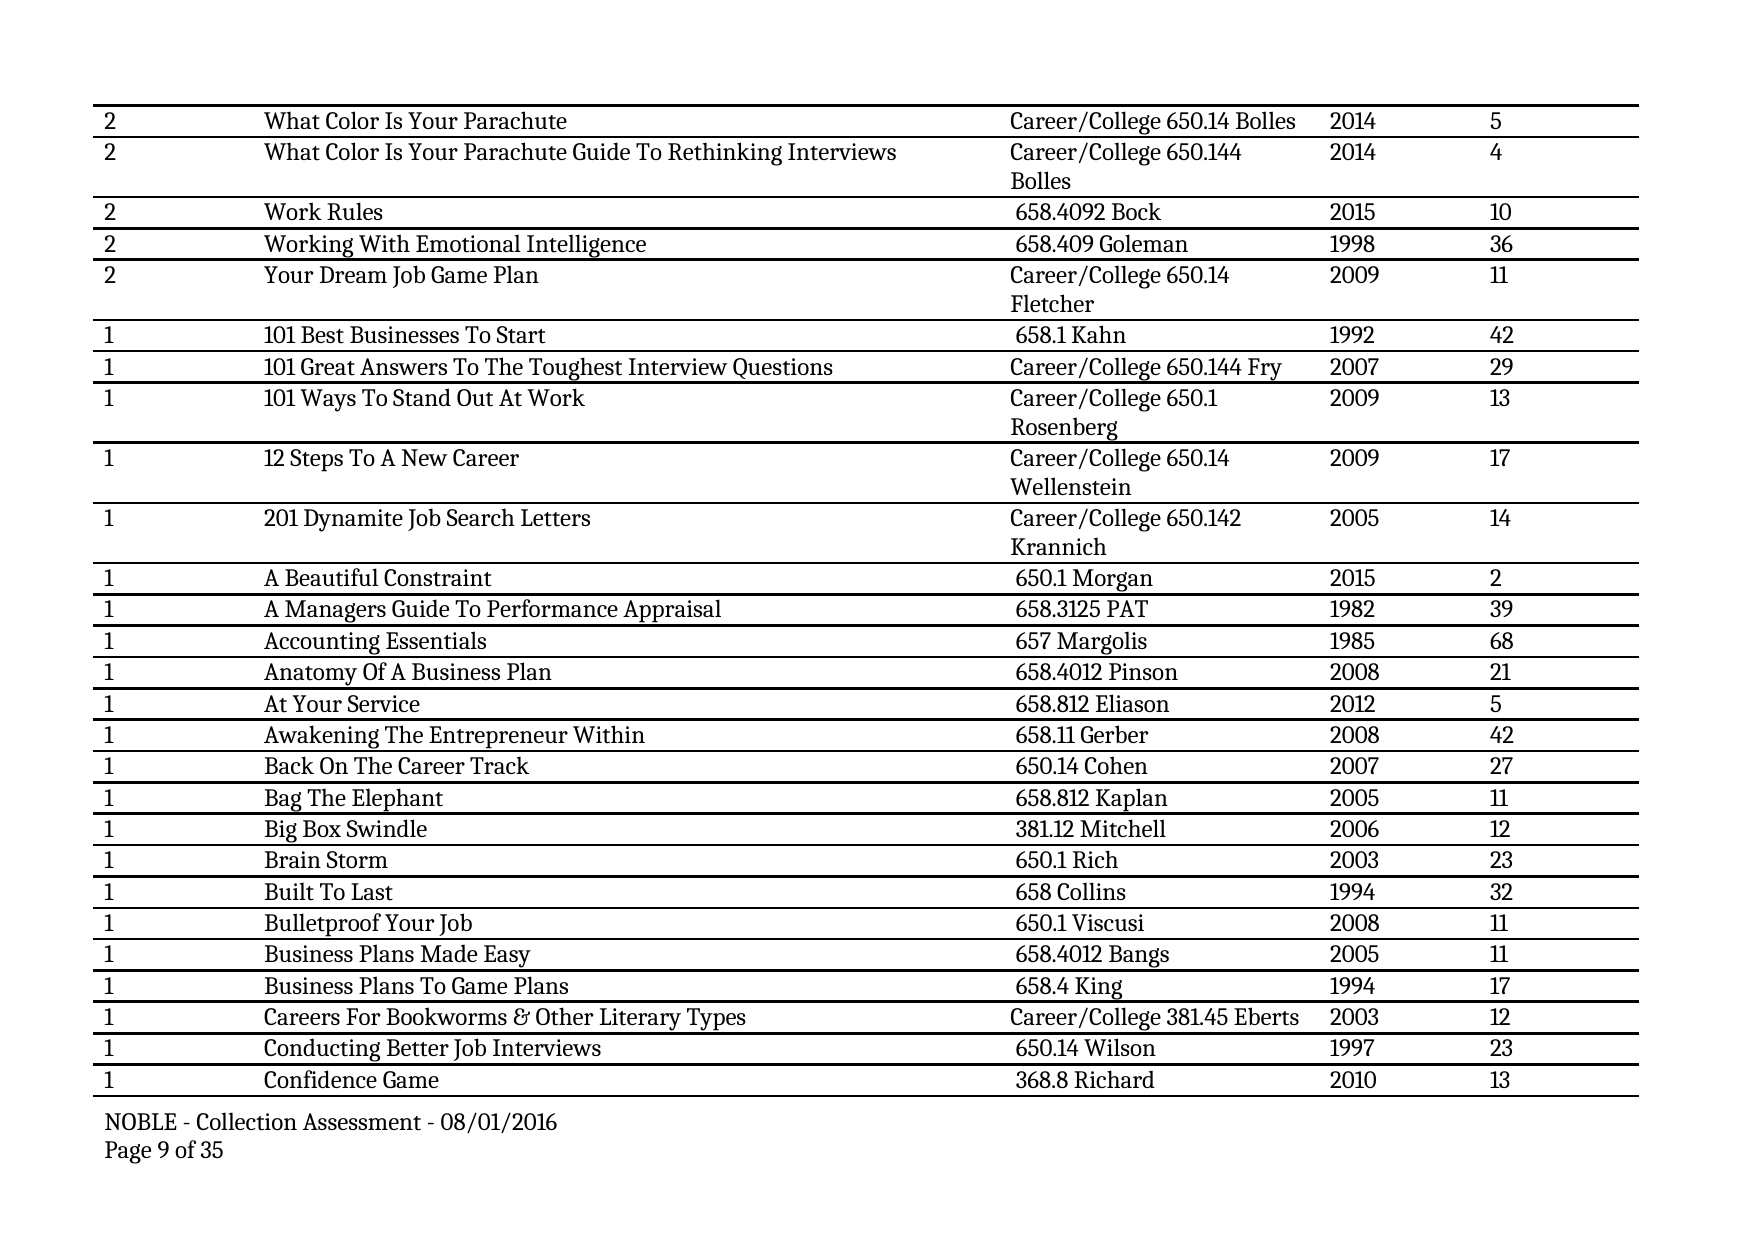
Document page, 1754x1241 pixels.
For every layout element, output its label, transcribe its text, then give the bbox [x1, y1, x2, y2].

table_cell Career/College 650.1 Rosenberg [999, 384, 1319, 441]
table_cell 2003 [1319, 846, 1478, 875]
table_cell Built To Last [253, 878, 999, 906]
table_cell Accounting Essentials [253, 627, 999, 656]
table_cell 4 [1479, 138, 1638, 196]
table_cell Working With Emotional Intelligence [253, 230, 999, 258]
table_cell 1985 [1319, 627, 1478, 656]
table_cell 5 [1479, 690, 1638, 718]
table_cell 650.14 Cohen [999, 752, 1319, 781]
table_cell 1 [93, 878, 253, 906]
table_cell 658.812 Eliason [999, 690, 1319, 718]
table_cell 11 [1479, 909, 1638, 938]
table_cell 1 [93, 972, 253, 1000]
table_cell 36 [1479, 230, 1638, 258]
table_cell 1 [93, 1066, 253, 1094]
table_cell 2009 [1319, 444, 1478, 501]
table_cell 2 [93, 198, 253, 227]
table_cell 201 Dynamite Job Search Letters [253, 504, 999, 561]
table_cell 39 [1479, 596, 1638, 624]
table_cell 1 [93, 596, 253, 624]
table_cell Career/College 650.14 Fletcher [999, 261, 1319, 318]
table_cell 2007 [1319, 752, 1478, 781]
table_cell A Managers Guide To Performance Appraisal [253, 596, 999, 624]
table_cell 27 [1479, 752, 1638, 781]
table_cell 658.4012 Pinson [999, 658, 1319, 687]
table_cell 23 [1479, 846, 1638, 875]
table_cell 1 [93, 784, 253, 812]
table_cell Career/College 650.144 Bolles [999, 138, 1319, 196]
table_cell 13 [1479, 384, 1638, 441]
table_cell 1 [93, 658, 253, 687]
table_cell 2010 [1319, 1066, 1478, 1094]
table_cell Work Rules [253, 198, 999, 227]
table_cell 2 [93, 138, 253, 196]
table_cell 42 [1479, 321, 1638, 350]
table_cell 1 [93, 352, 253, 381]
table_cell 1994 [1319, 972, 1478, 1000]
table_cell 2007 [1319, 352, 1478, 381]
table_cell 13 [1479, 1066, 1638, 1094]
table_cell 1994 [1319, 878, 1478, 906]
table_cell 1 [93, 846, 253, 875]
table_cell Career/College 650.14 Wellenstein [999, 444, 1319, 501]
table_cell Bag The Elephant [253, 784, 999, 812]
table_cell 5 [1479, 107, 1638, 136]
table_cell 2 [93, 107, 253, 136]
table_cell 2008 [1319, 721, 1478, 749]
table_cell 1982 [1319, 596, 1478, 624]
table_cell 23 [1479, 1035, 1638, 1063]
table_cell 2012 [1319, 690, 1478, 718]
table_cell 11 [1479, 940, 1638, 969]
table_cell 2015 [1319, 198, 1478, 227]
table_cell Anatomy Of A Business Plan [253, 658, 999, 687]
table_cell Career/College 381.45 Eberts [999, 1003, 1319, 1032]
table_cell 68 [1479, 627, 1638, 656]
table_cell 1 [93, 564, 253, 593]
table_cell 658.11 Gerber [999, 721, 1319, 749]
table_cell 1 [93, 384, 253, 441]
table_cell 2014 [1319, 107, 1478, 136]
table_cell 14 [1479, 504, 1638, 561]
table_cell 11 [1479, 261, 1638, 318]
table_cell Big Box Swindle [253, 815, 999, 844]
table_cell 1 [93, 444, 253, 501]
table_cell 2005 [1319, 784, 1478, 812]
table_cell 658.4012 Bangs [999, 940, 1319, 969]
table_cell 658.4 King [999, 972, 1319, 1000]
table_cell 658.409 Goleman [999, 230, 1319, 258]
table_cell 2009 [1319, 261, 1478, 318]
table_cell Conducting Better Job Interviews [253, 1035, 999, 1063]
table_cell 1 [93, 1003, 253, 1032]
table_cell 1 [93, 940, 253, 969]
table_cell 2006 [1319, 815, 1478, 844]
table_cell 101 Best Businesses To Start [253, 321, 999, 350]
table_cell 658.1 Kahn [999, 321, 1319, 350]
table_cell 2009 [1319, 384, 1478, 441]
table_cell 2008 [1319, 658, 1478, 687]
table_cell 12 Steps To A New Career [253, 444, 999, 501]
table_cell At Your Service [253, 690, 999, 718]
table_cell 650.1 Rich [999, 846, 1319, 875]
table_cell Business Plans To Game Plans [253, 972, 999, 1000]
table_cell 1 [93, 690, 253, 718]
table_cell Bulletproof Your Job [253, 909, 999, 938]
table_cell Brain Storm [253, 846, 999, 875]
table_cell 2008 [1319, 909, 1478, 938]
table_cell 2 [1479, 564, 1638, 593]
table_cell 1 [93, 627, 253, 656]
table_cell 1997 [1319, 1035, 1478, 1063]
table_cell 17 [1479, 444, 1638, 501]
table_cell 12 [1479, 815, 1638, 844]
table_cell 658 Collins [999, 878, 1319, 906]
table_cell 658.3125 PAT [999, 596, 1319, 624]
table_cell Confidence Game [253, 1066, 999, 1094]
table_cell Career/College 650.144 Fry [999, 352, 1319, 381]
table_cell 368.8 Richard [999, 1066, 1319, 1094]
table_cell Career/College 650.14 Bolles [999, 107, 1319, 136]
table_cell 12 [1479, 1003, 1638, 1032]
table_cell 11 [1479, 784, 1638, 812]
table_cell What Color Is Your Parachute [253, 107, 999, 136]
table_cell 29 [1479, 352, 1638, 381]
table_cell 101 Ways To Stand Out At Work [253, 384, 999, 441]
table_cell 650.14 Wilson [999, 1035, 1319, 1063]
table_cell 1 [93, 721, 253, 749]
table_cell 2015 [1319, 564, 1478, 593]
table_cell 32 [1479, 878, 1638, 906]
table_cell 1 [93, 752, 253, 781]
table_cell What Color Is Your Parachute Guide To Rethinking Interviews [253, 138, 999, 196]
table_cell 1998 [1319, 230, 1478, 258]
table_cell 381.12 Mitchell [999, 815, 1319, 844]
table_cell 1 [93, 1035, 253, 1063]
table_cell 650.1 Viscusi [999, 909, 1319, 938]
table_cell 101 Great Answers To The Toughest Interview Questions [253, 352, 999, 381]
table_cell 2005 [1319, 940, 1478, 969]
table_cell Back On The Career Track [253, 752, 999, 781]
table_cell 42 [1479, 721, 1638, 749]
table_cell 2005 [1319, 504, 1478, 561]
table_cell 650.1 Morgan [999, 564, 1319, 593]
table_cell 1 [93, 321, 253, 350]
table_cell Careers For Bookworms & Other Literary Types [253, 1003, 999, 1032]
table_cell 2014 [1319, 138, 1478, 196]
table_cell 657 Margolis [999, 627, 1319, 656]
table_cell 1 [93, 504, 253, 561]
table_cell 2003 [1319, 1003, 1478, 1032]
table_cell 21 [1479, 658, 1638, 687]
table_cell 1 [93, 815, 253, 844]
table_cell Awakening The Entrepreneur Within [253, 721, 999, 749]
table_cell 1 [93, 909, 253, 938]
table_cell Career/College 650.142 Krannich [999, 504, 1319, 561]
table_cell 17 [1479, 972, 1638, 1000]
table_cell 1992 [1319, 321, 1478, 350]
table_cell 658.812 Kaplan [999, 784, 1319, 812]
table_cell 10 [1479, 198, 1638, 227]
table_cell 2 [93, 261, 253, 318]
table_cell 658.4092 Bock [999, 198, 1319, 227]
table_cell Your Dream Job Game Plan [253, 261, 999, 318]
table_cell 2 [93, 230, 253, 258]
table_cell Business Plans Made Easy [253, 940, 999, 969]
table_cell A Beautiful Constraint [253, 564, 999, 593]
